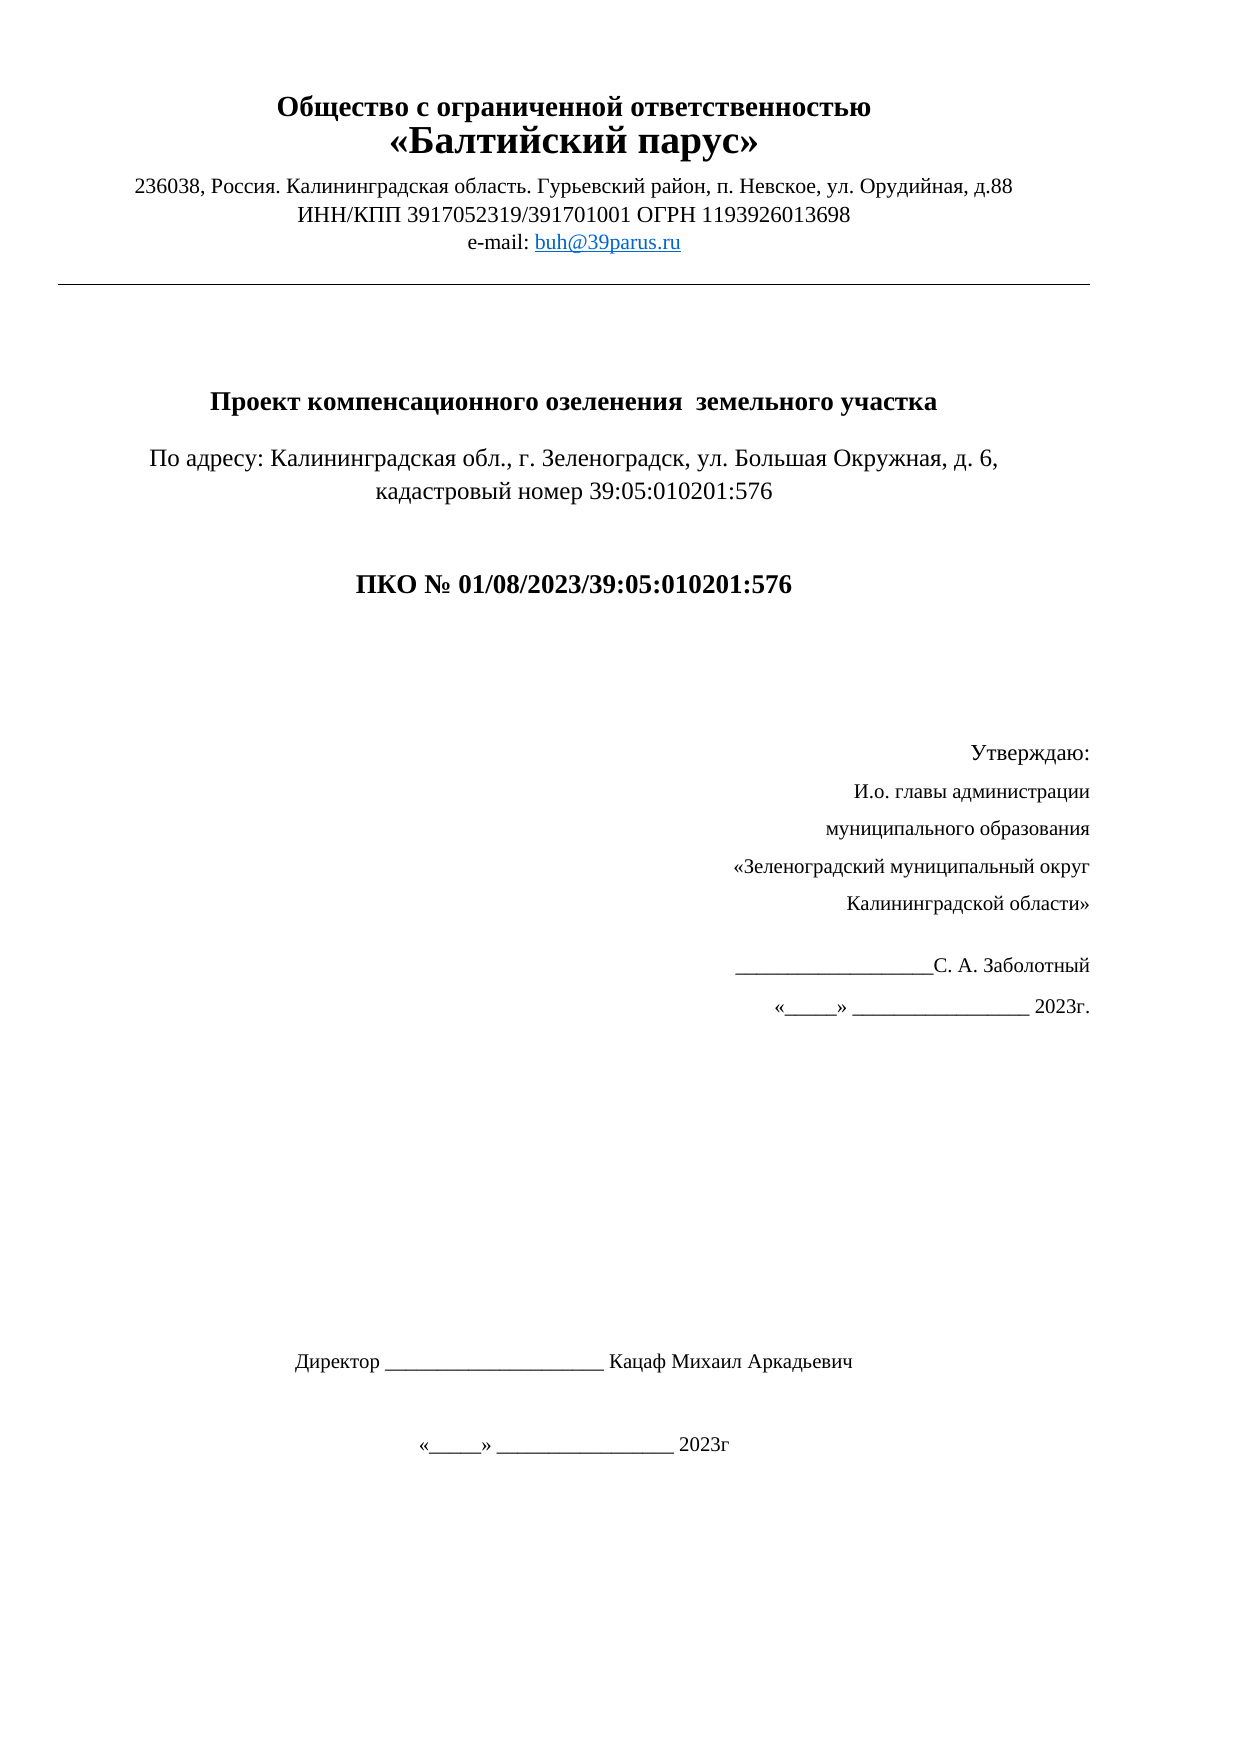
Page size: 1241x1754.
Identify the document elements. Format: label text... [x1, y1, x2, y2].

text ПКО № 01/08/2023/39:05:010201:576 [58, 572, 1090, 599]
text Утверждаю: [58, 731, 1090, 768]
text ИНН/КПП 3917052319/391701001 ОГРН 1193926013698 e-mail: buh@39parus.ru [58, 201, 1090, 255]
text «Зеленоградский муниципальный округ [58, 843, 1090, 881]
subtitle Проект компенсационного озеленения земельного участка [58, 388, 1090, 415]
text По адресу: Калининградская обл., г. Зеленоградск, ул. Большая Окружная, д. 6, [58, 440, 1090, 473]
text Директор _____________________ Кацаф Михаил Аркадьевич [58, 1351, 1090, 1372]
text Общество с ограниченной ответственностью [58, 93, 1090, 122]
text «_____» _________________ 2023г [58, 1435, 1090, 1456]
text муниципального образования [58, 806, 1090, 843]
text «_____» _________________ 2023г. [58, 997, 1090, 1018]
text И.о. главы администрации [58, 768, 1090, 806]
text ___________________С. А. Заболотный [58, 956, 1090, 976]
text Калининградской области» [58, 881, 1090, 918]
subtitle «Балтийский парус» 236038, Россия. Калининградская область. Гурьевский район, п. Невское, ул. Орудийная, д.88 [58, 122, 1090, 201]
text кадастровый номер 39:05:010201:576 [58, 473, 1090, 506]
